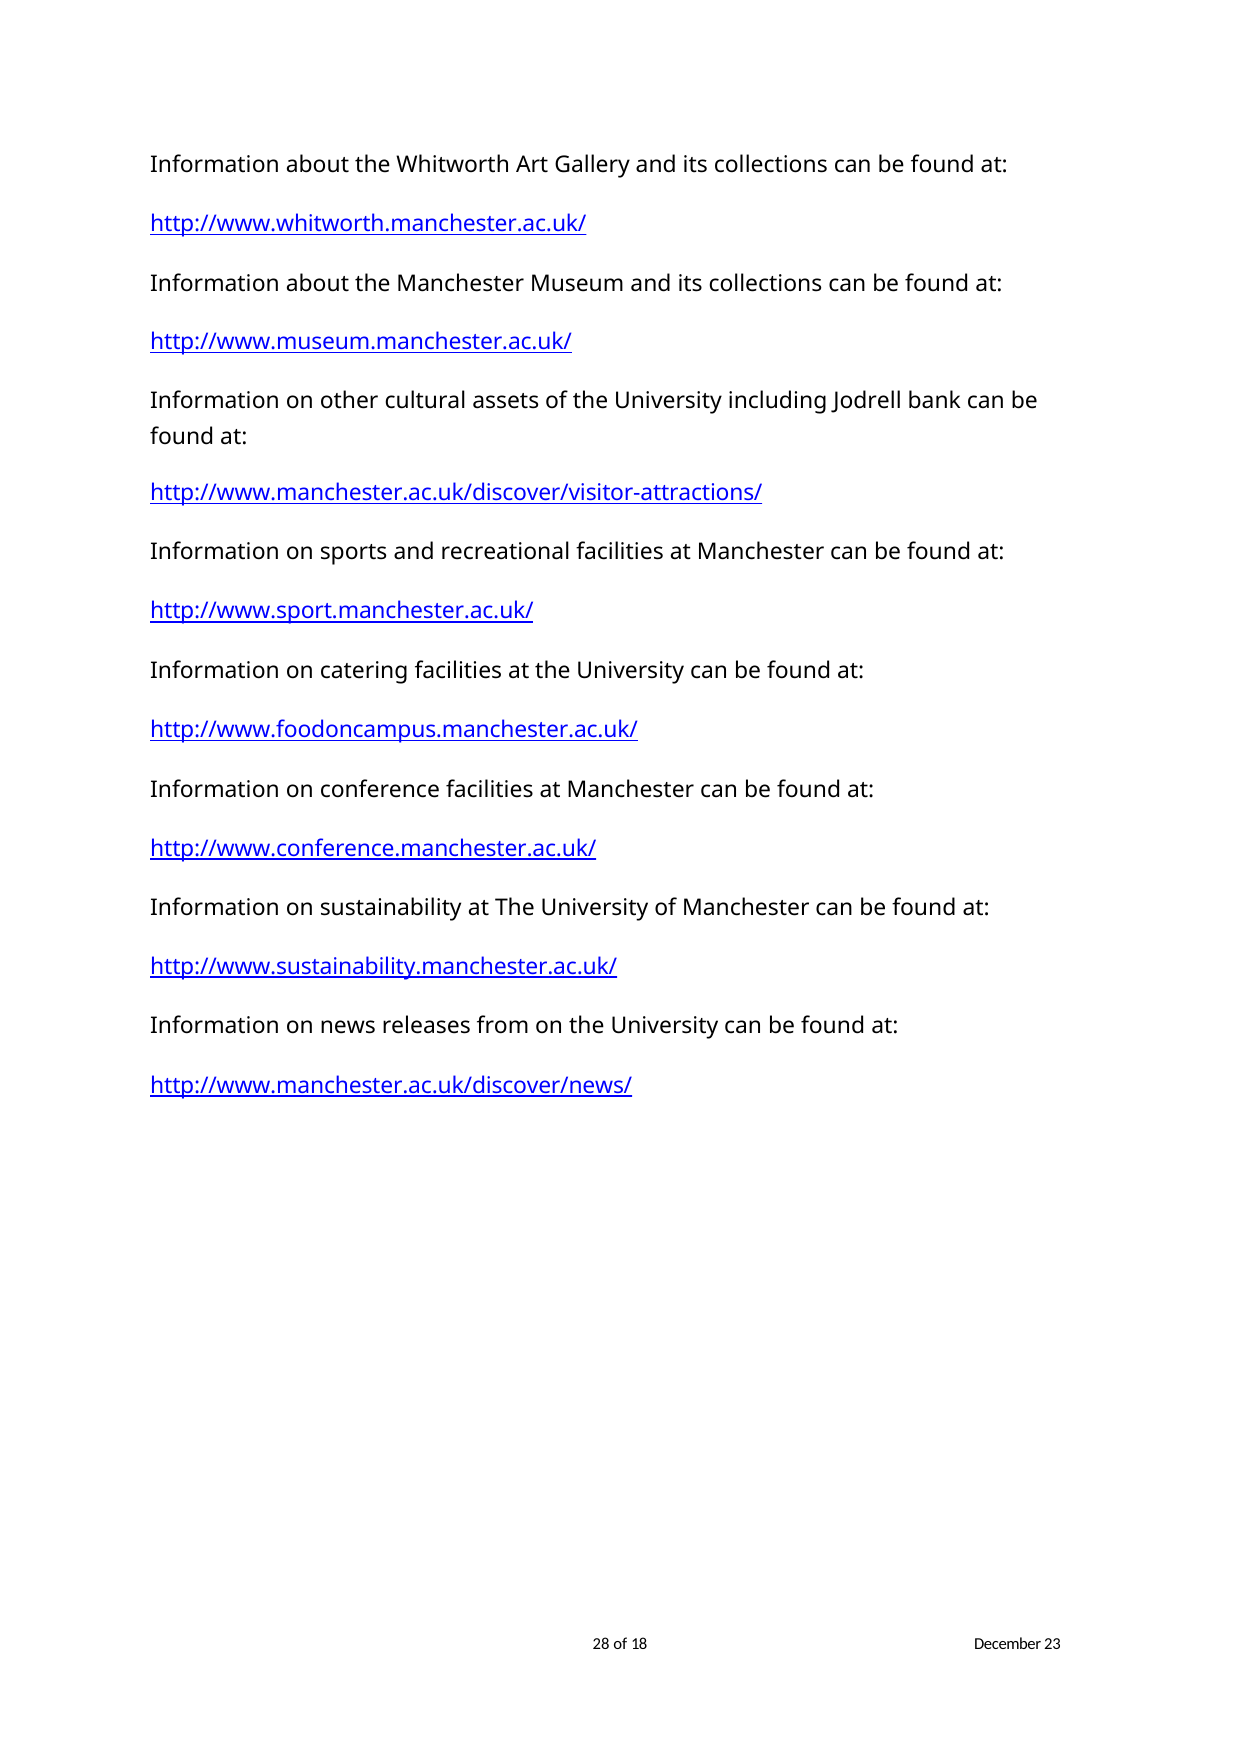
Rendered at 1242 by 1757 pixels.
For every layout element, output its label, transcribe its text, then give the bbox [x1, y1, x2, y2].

text Information about the Manchester Museum and its collections can be found at: http://www.museum.manchester.ac.uk/ [150, 266, 1106, 356]
text Information on news releases from on the University can be found at: http://www.manchester.ac.uk/discover/news/ [150, 1009, 1106, 1100]
text Information on catering facilities at the University can be found at: http://www.foodoncampus.manchester.ac.uk/ [150, 654, 1106, 744]
text http://www.manchester.ac.uk/discover/visitor-attractions/ [150, 476, 1106, 507]
text Information on other cultural assets of the University including Jodrell bank can be found at: [150, 384, 1080, 451]
text Information on sports and recreational facilities at Manchester can be found at: http://www.sport.manchester.ac.uk/ [150, 535, 1106, 626]
text Information about the Whitworth Art Gallery and its collections can be found at: http://www.whitworth.manchester.ac.uk/ [150, 148, 1106, 238]
text Information on sustainability at The University of Manchester can be found at: http://www.sustainability.manchester.ac.uk/ [150, 891, 1106, 981]
text Information on conference facilities at Manchester can be found at: http://www.conference.manchester.ac.uk/ [150, 773, 1106, 863]
